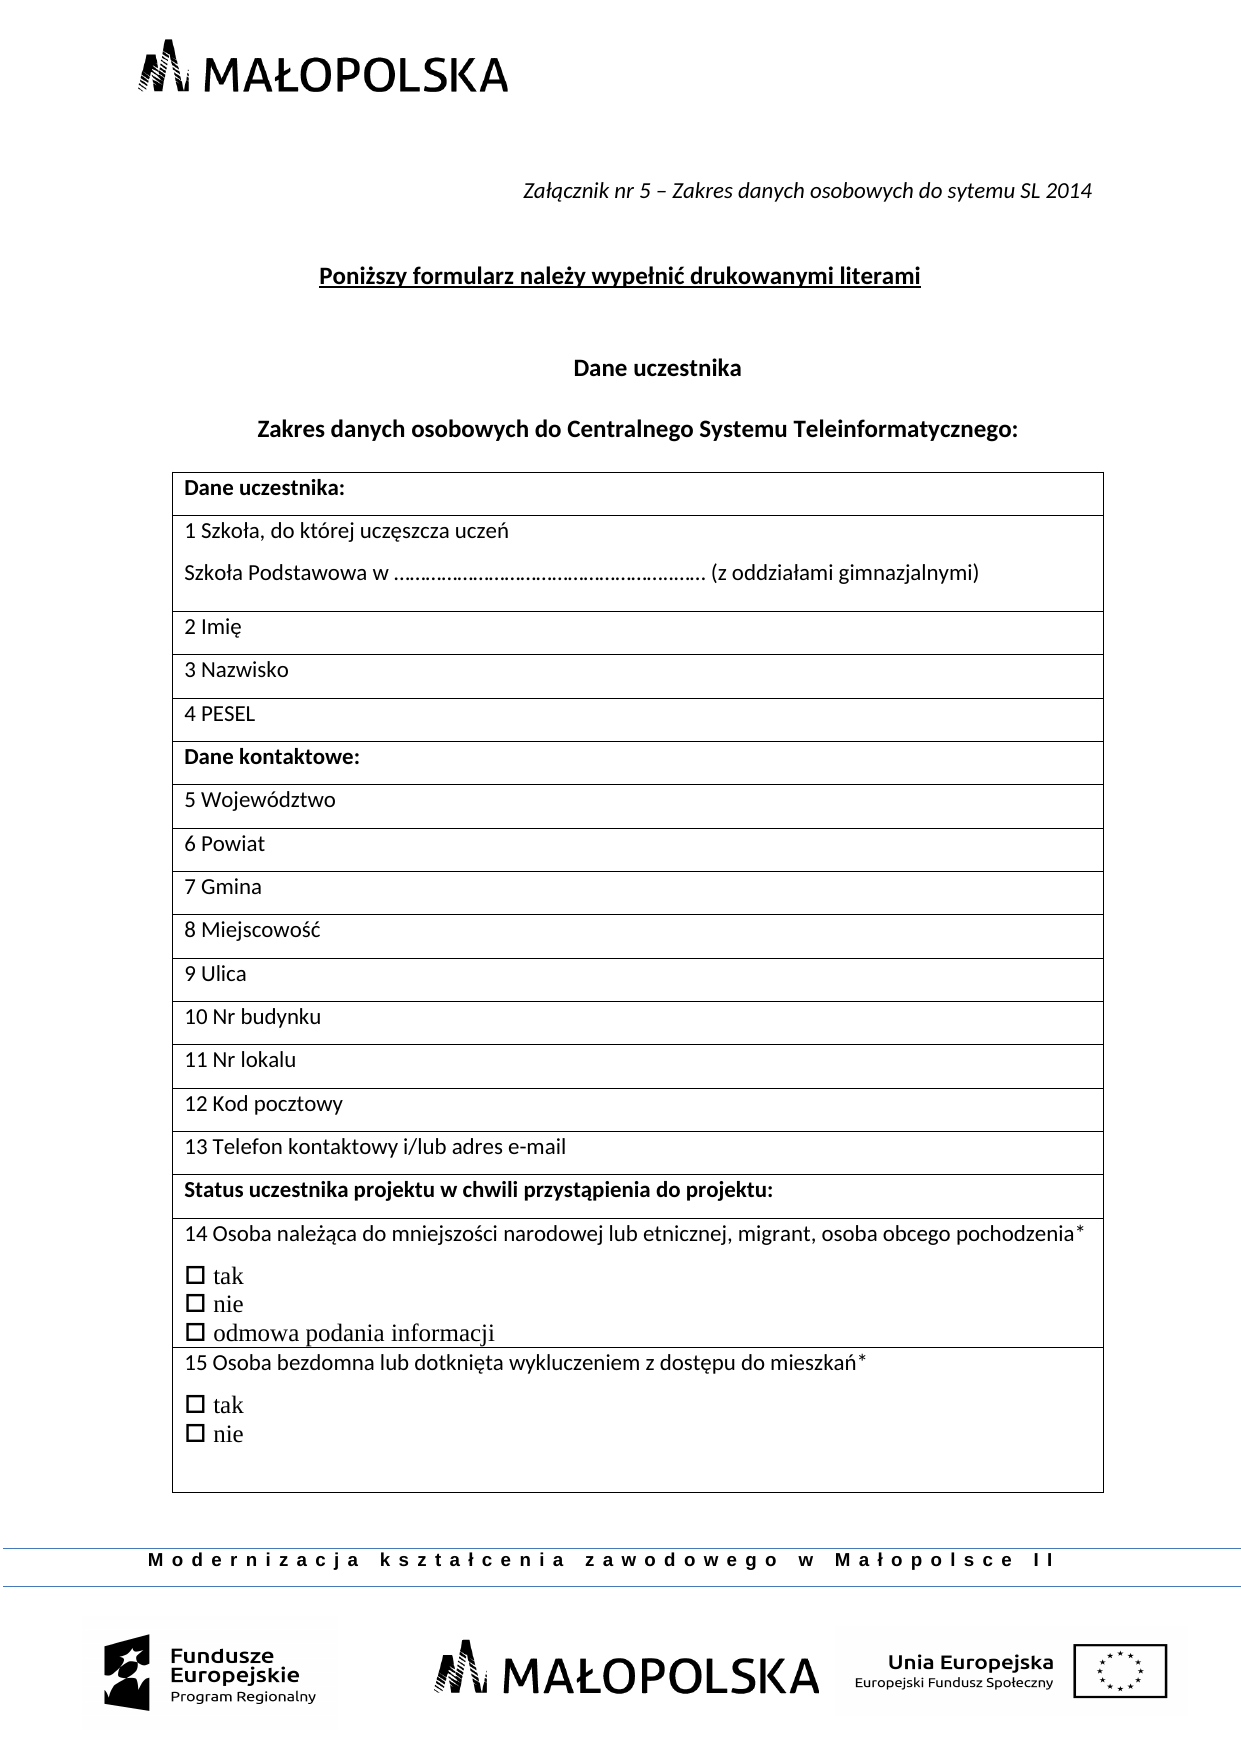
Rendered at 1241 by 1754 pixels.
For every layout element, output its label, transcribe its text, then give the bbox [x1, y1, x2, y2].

text Zakres danych osobowych do Centralnego Systemu Teleinformatycznego: [184, 413, 1092, 444]
table_cell 13 Telefon kontaktowy i/lub adres e-mail [173, 1132, 1103, 1174]
table_cell 8 Miejscowość [173, 915, 1103, 958]
picture [136, 39, 508, 93]
text Dane uczestnika [223, 352, 1092, 383]
table_cell Status uczestnika projektu w chwili przystąpienia do projektu: [173, 1175, 1103, 1218]
table_header Dane uczestnika: [173, 473, 1103, 515]
table_cell 11 Nr lokalu [173, 1045, 1103, 1088]
text Załącznik nr 5 – Zakres danych osobowych do sytemu SL 2014 [148, 176, 1092, 204]
table_cell 1 Szkoła, do której uczęszcza uczeń Szkoła Podstawowa w ……………………………………………..…… (z oddziałami gimnazjalnymi) [173, 516, 1103, 611]
table_cell Dane kontaktowe: [173, 742, 1103, 784]
text Poniższy formularz należy wypełnić drukowanymi literami [148, 261, 1092, 291]
table_cell 14 Osoba należąca do mniejszości narodowej lub etnicznej, migrant, osoba obcego pochodzenia* tak nie odmowa podania informacji [173, 1219, 1103, 1347]
table_cell 4 PESEL [173, 699, 1103, 741]
picture [835, 1626, 1188, 1716]
table_cell 10 Nr budynku [173, 1002, 1103, 1044]
picture [82, 1615, 338, 1730]
table_cell 3 Nazwisko [173, 655, 1103, 698]
table_cell 2 Imię [173, 612, 1103, 654]
table_cell 7 Gmina [173, 872, 1103, 914]
table_cell 5 Województwo [173, 785, 1103, 828]
table_cell 9 Ulica [173, 959, 1103, 1001]
table_cell 15 Osoba bezdomna lub dotknięta wykluczeniem z dostępu do mieszkań* tak nie [173, 1348, 1103, 1492]
table_cell 6 Powiat [173, 829, 1103, 871]
picture [431, 1638, 819, 1695]
table_cell 12 Kod pocztowy [173, 1089, 1103, 1131]
